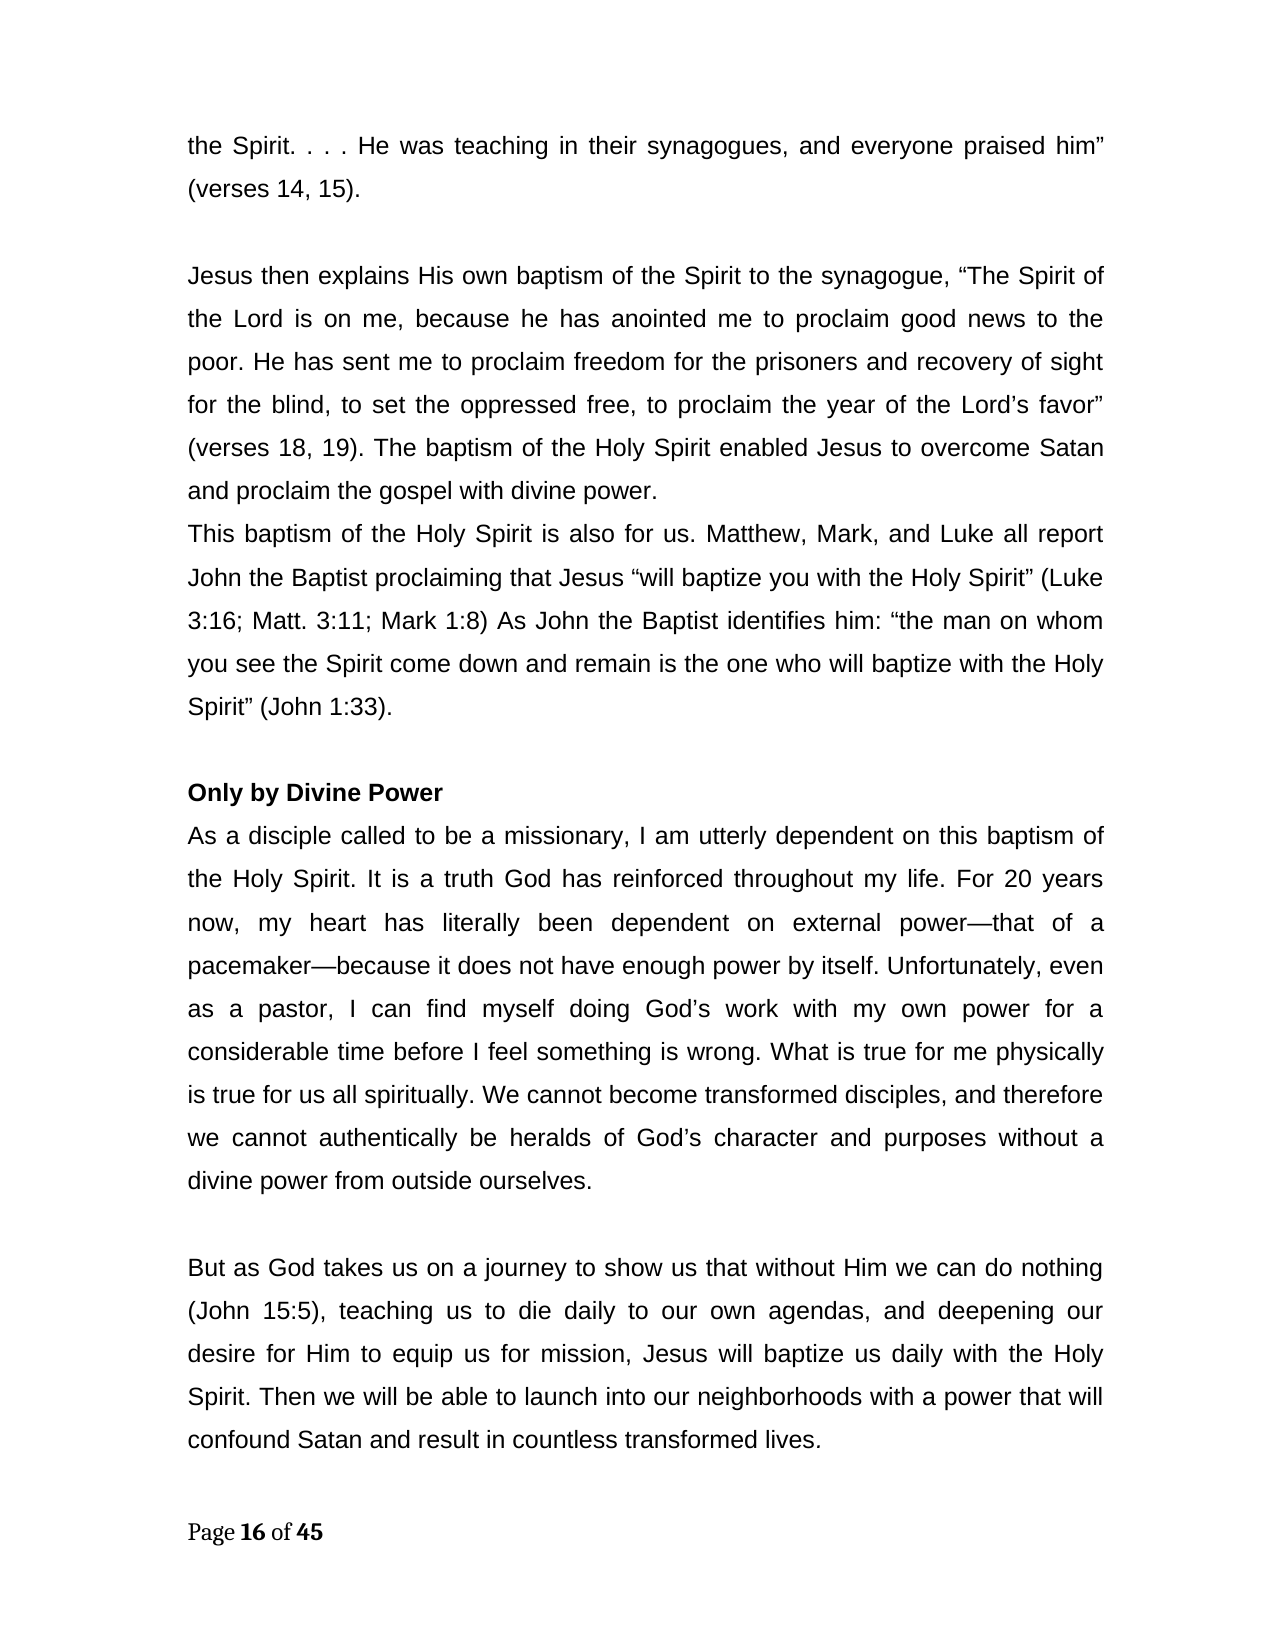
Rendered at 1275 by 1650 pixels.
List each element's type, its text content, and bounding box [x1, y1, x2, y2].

text But as God takes us on a journey to show us that without Him we can do nothing (John 15:5), teaching us to die daily to our own agendas, and deepening our desire for Him to equip us for mission, Jesus will baptize us daily with the Holy Spirit. Then we will be able to launch into our neighborhoods with a power that will confound Satan and result in countless transformed lives. [187, 1252, 1106, 1454]
text This baptism of the Holy Spirit is also for us. Matthew, Mark, and Luke all report John the Baptist proclaiming that Jesus “will baptize you with the Holy Spirit” (Luke 3:16; Matt. 3:11; Mark 1:8) As John the Baptist identifies him: “the man on whom you see the Spirit come down and remain is the one who will baptize with the Holy Spirit” (John 1:33). [187, 519, 1106, 721]
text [187, 131, 1106, 203]
text As a disciple called to be a missionary, I am utterly dependent on this baptism of the Holy Spirit. It is a truth God has reinforced throughout my life. For 20 years now, my heart has literally been dependent on external power—that of a pacemaker—because it does not have enough power by itself. Unfortunately, even as a pastor, I can find myself doing God’s work with my own power for a considerable time before I feel something is wrong. What is true for me physically is true for us all spiritually. We cannot become transformed disciples, and therefore we cannot authentically be heralds of God’s character and purposes without a divine power from outside ourselves. [187, 821, 1106, 1195]
text Only by Divine Power [187, 778, 1106, 807]
text Jesus then explains His own baptism of the Spirit to the synagogue, “The Spirit of the Lord is on me, because he has anointed me to proclaim good news to the poor. He has sent me to proclaim freedom for the prisoners and recovery of sight for the blind, to set the oppressed free, to proclaim the year of the Lord’s favor” (verses 18, 19). The baptism of the Holy Spirit enabled Jesus to overcome Satan and proclaim the gospel with divine power. [187, 261, 1106, 505]
